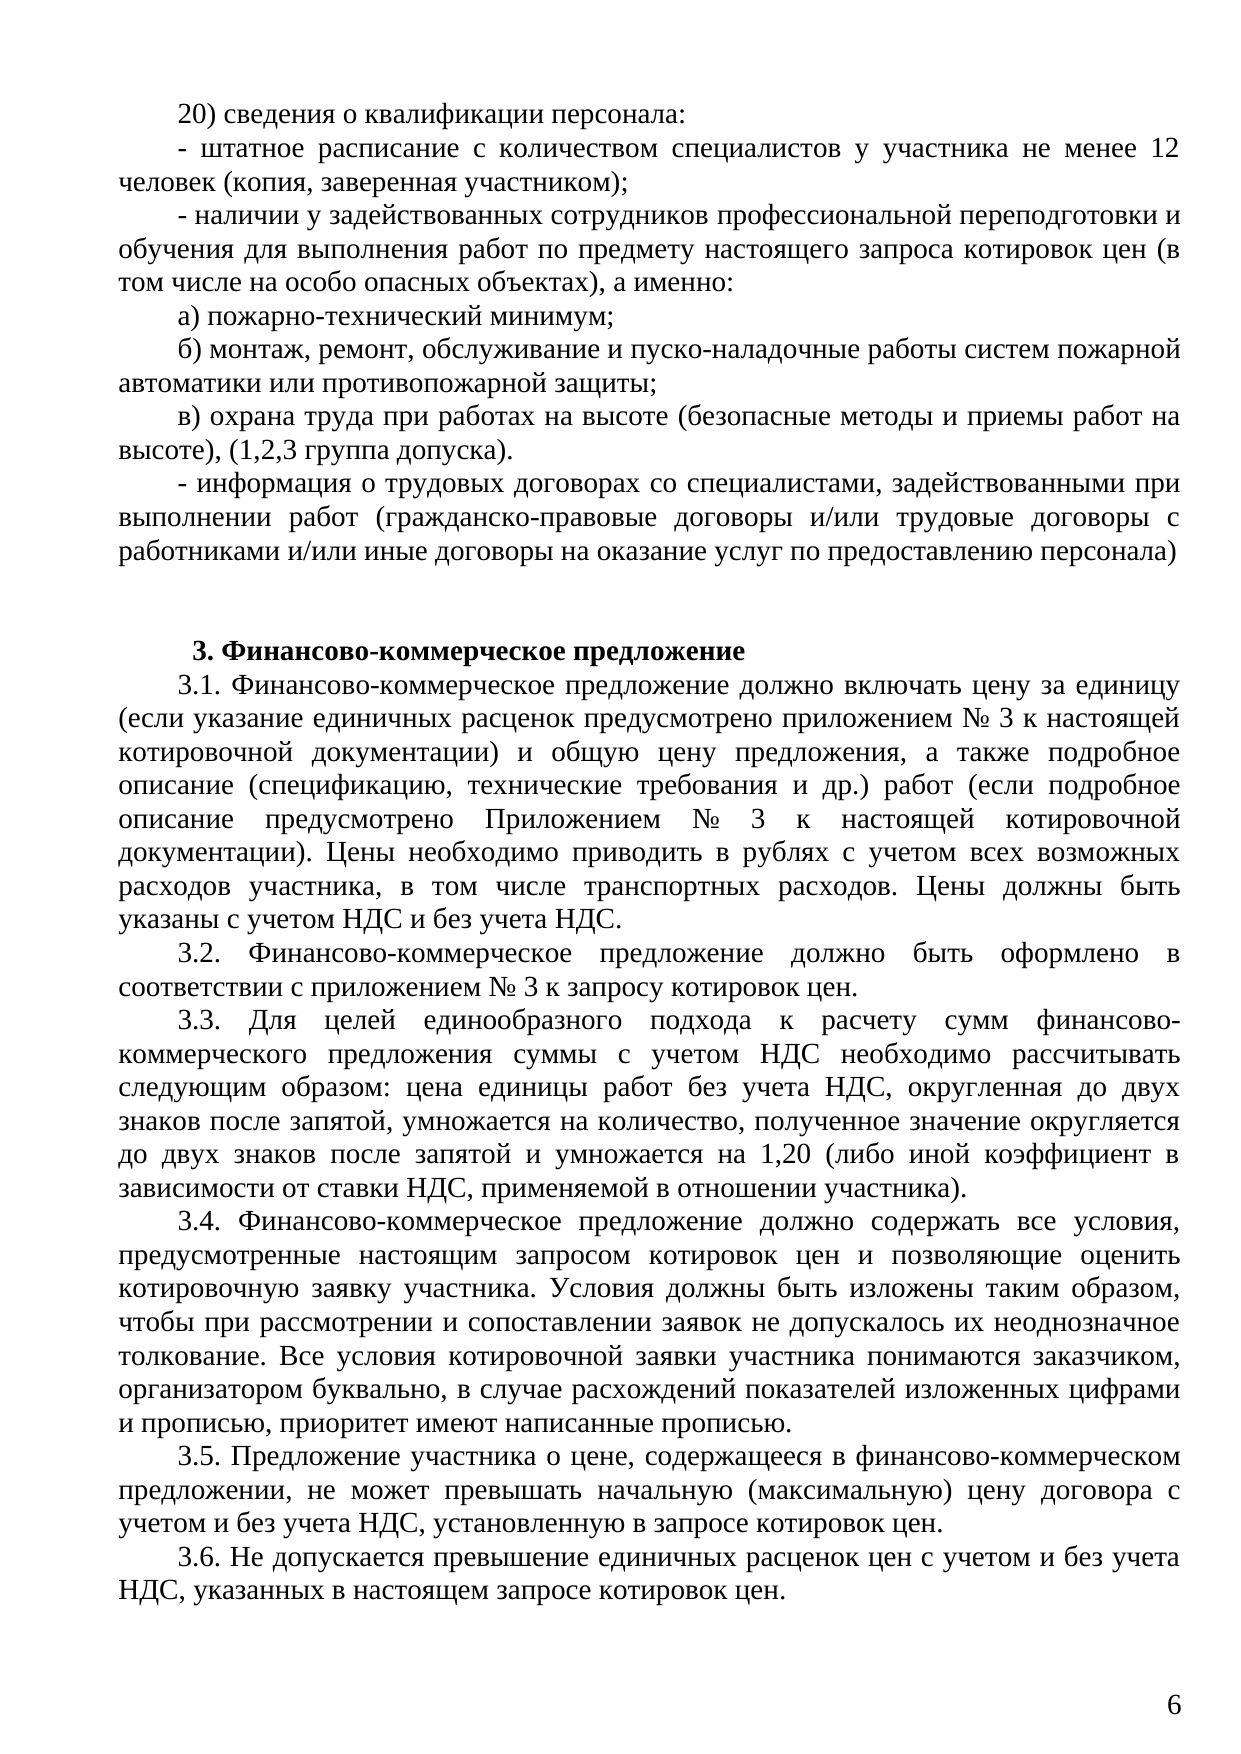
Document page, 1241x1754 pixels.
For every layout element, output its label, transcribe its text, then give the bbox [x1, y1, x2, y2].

text - штатное расписание с количеством специалистов у участника не менее 12 человек (копия, заверенная участником); [118, 130, 1181, 197]
list 3.3. Для целей единообразного подхода к расчету сумм финансово-коммерческого предложения суммы с учетом НДС необходимо рассчитывать следующим образом: цена единицы работ без учета НДС, округленная до двух знаков после запятой, умножается на количество, полученное значение округляется до двух знаков после запятой и умножается на 1,20 (либо иной коэффициент в зависимости от ставки НДС, применяемой в отношении участника). [118, 1002, 1181, 1203]
text а) пожарно-технический минимум; [118, 298, 1181, 331]
text 3.6. Не допускается превышение единичных расценок цен с учетом и без учета НДС, указанных в настоящем запросе котировок цен. [118, 1539, 1181, 1606]
text б) монтаж, ремонт, обслуживание и пуско-наладочные работы систем пожарной автоматики или противопожарной защиты; [118, 331, 1181, 398]
list 3.2. Финансово-коммерческое предложение должно быть оформлено в соответствии с приложением № 3 к запросу котировок цен. [118, 935, 1181, 1002]
text 3. Финансово-коммерческое предложение [192, 633, 1181, 667]
list 3.5. Предложение участника о цене, содержащееся в финансово-коммерческом предложении, не может превышать начальную (максимальную) цену договора с учетом и без учета НДС, установленную в запросе котировок цен. [118, 1438, 1181, 1539]
text 20) сведения о квалификации персонала: [118, 97, 1181, 130]
text в) охрана труда при работах на высоте (безопасные методы и приемы работ на высоте), (1,2,3 группа допуска). [118, 398, 1181, 466]
list 3.1. Финансово-коммерческое предложение должно включать цену за единицу (если указание единичных расценок предусмотрено приложением № 3 к настоящей котировочной документации) и общую цену предложения, а также подробное описание (спецификацию, технические требования и др.) работ (если подробное описание предусмотрено Приложением № 3 к настоящей котировочной документации). Цены необходимо приводить в рублях с учетом всех возможных расходов участника, в том числе транспортных расходов. Цены должны быть указаны с учетом НДС и без учета НДС. [118, 667, 1181, 935]
text - информация о трудовых договорах со специалистами, задействованными при выполнении работ (гражданско-правовые договоры и/или трудовые договоры с работниками и/или иные договоры на оказание услуг по предоставлению персонала) [118, 466, 1181, 566]
list 3.4. Финансово-коммерческое предложение должно содержать все условия, предусмотренные настоящим запросом котировок цен и позволяющие оценить котировочную заявку участника. Условия должны быть изложены таким образом, чтобы при рассмотрении и сопоставлении заявок не допускалось их неоднозначное толкование. Все условия котировочной заявки участника понимаются заказчиком, организатором буквально, в случае расхождений показателей изложенных цифрами и прописью, приоритет имеют написанные прописью. [118, 1203, 1181, 1438]
text - наличии у задействованных сотрудников профессиональной переподготовки и обучения для выполнения работ по предмету настоящего запроса котировок цен (в том числе на особо опасных объектах), а именно: [118, 197, 1181, 298]
